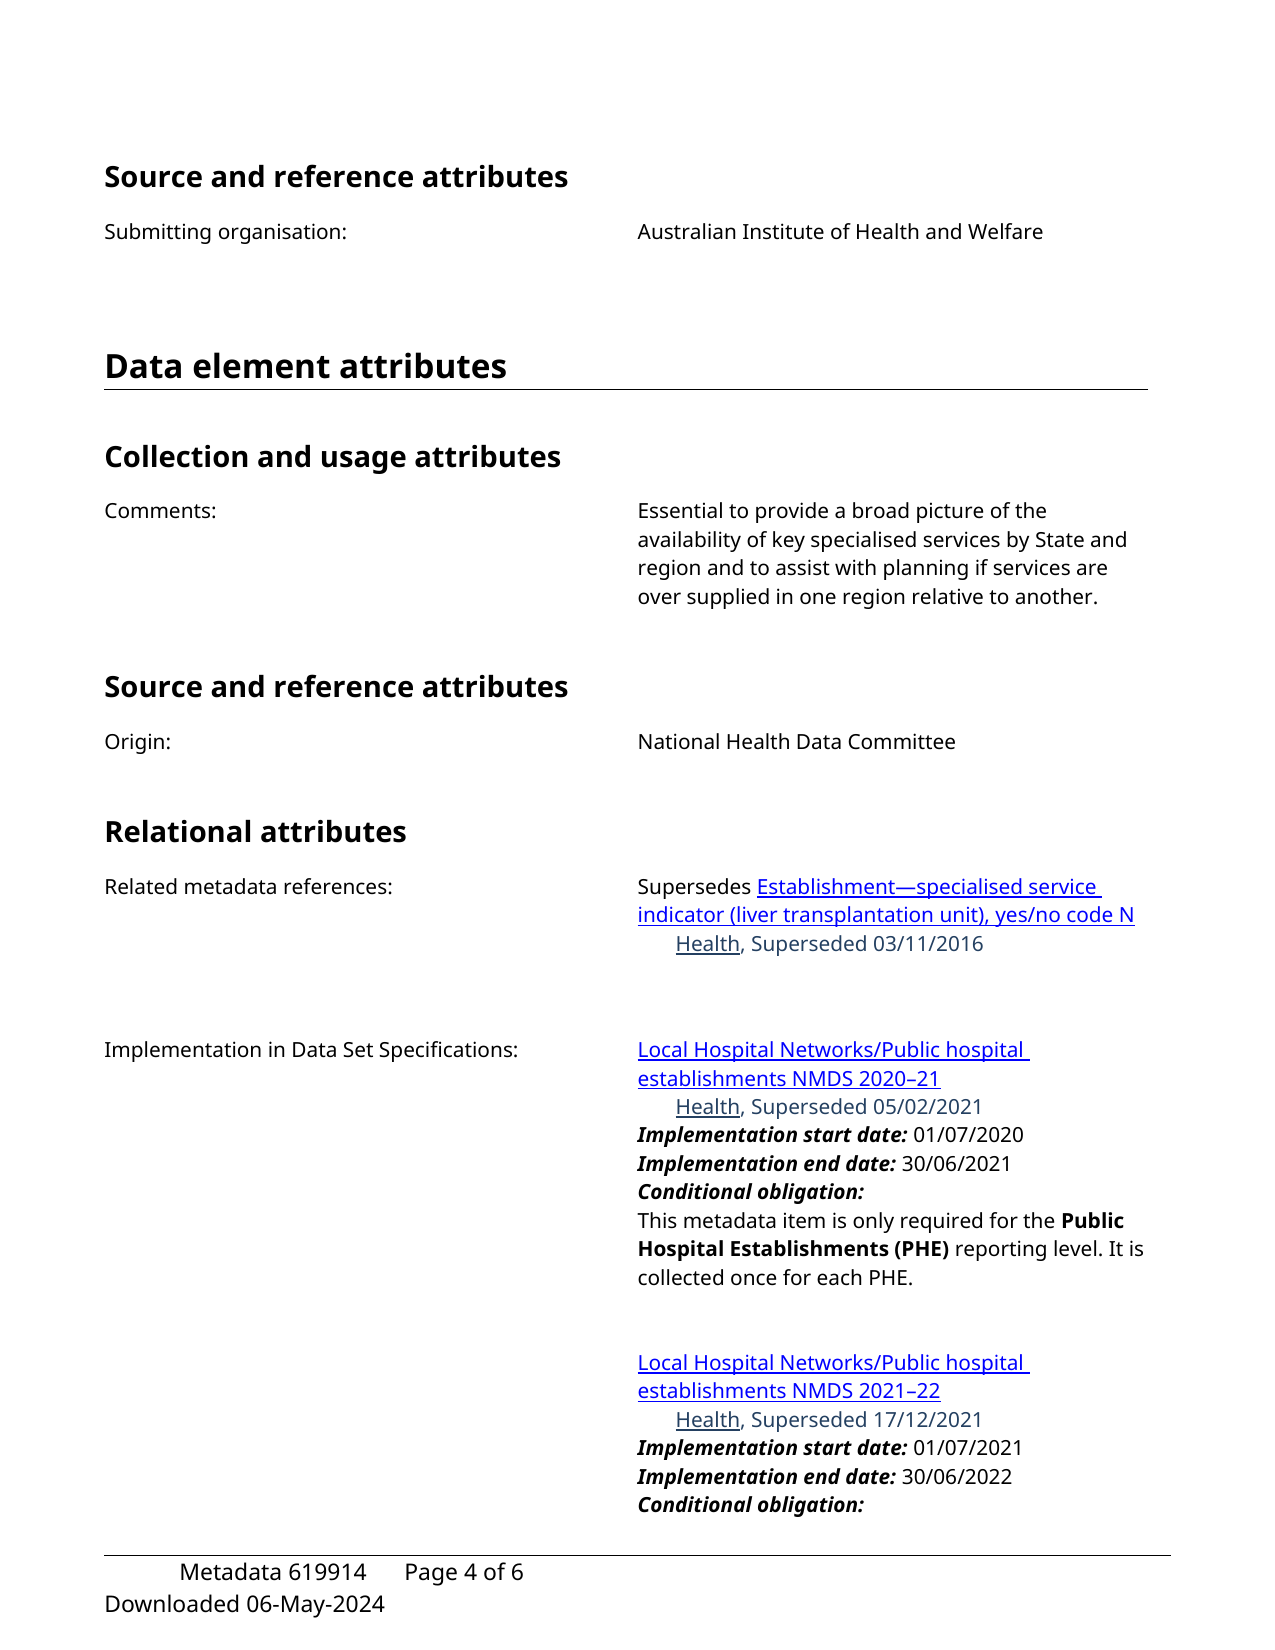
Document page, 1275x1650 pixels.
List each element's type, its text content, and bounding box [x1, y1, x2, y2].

table_cell Related metadata references: [93, 862, 626, 1025]
table_cell Collection and usage attributes [93, 390, 1159, 486]
table_cell Origin: [93, 717, 626, 766]
table_header Source and reference attributes [93, 110, 1159, 206]
table_cell Australian Institute of Health and Welfare [626, 206, 1159, 287]
table_cell Submitting organisation: [93, 206, 626, 287]
table_cell National Health Data Committee [626, 717, 1159, 766]
table_cell Implementation in Data Set Specifications: [93, 1025, 626, 1529]
table_cell Comments: [93, 486, 626, 621]
table_cell Relational attributes [93, 766, 1159, 862]
table_cell Supersedes Establishment—specialised service indicator (liver transplantation unit), yes/no code N Health, Superseded 03/11/2016 [626, 862, 1159, 1025]
table_cell Source and reference attributes [93, 621, 1159, 717]
table_cell Essential to provide a broad picture of the availability of key specialised services by State and region and to assist with planning if services are over supplied in one region relative to another. [626, 486, 1159, 621]
table_header Data element attributes [93, 318, 1159, 390]
